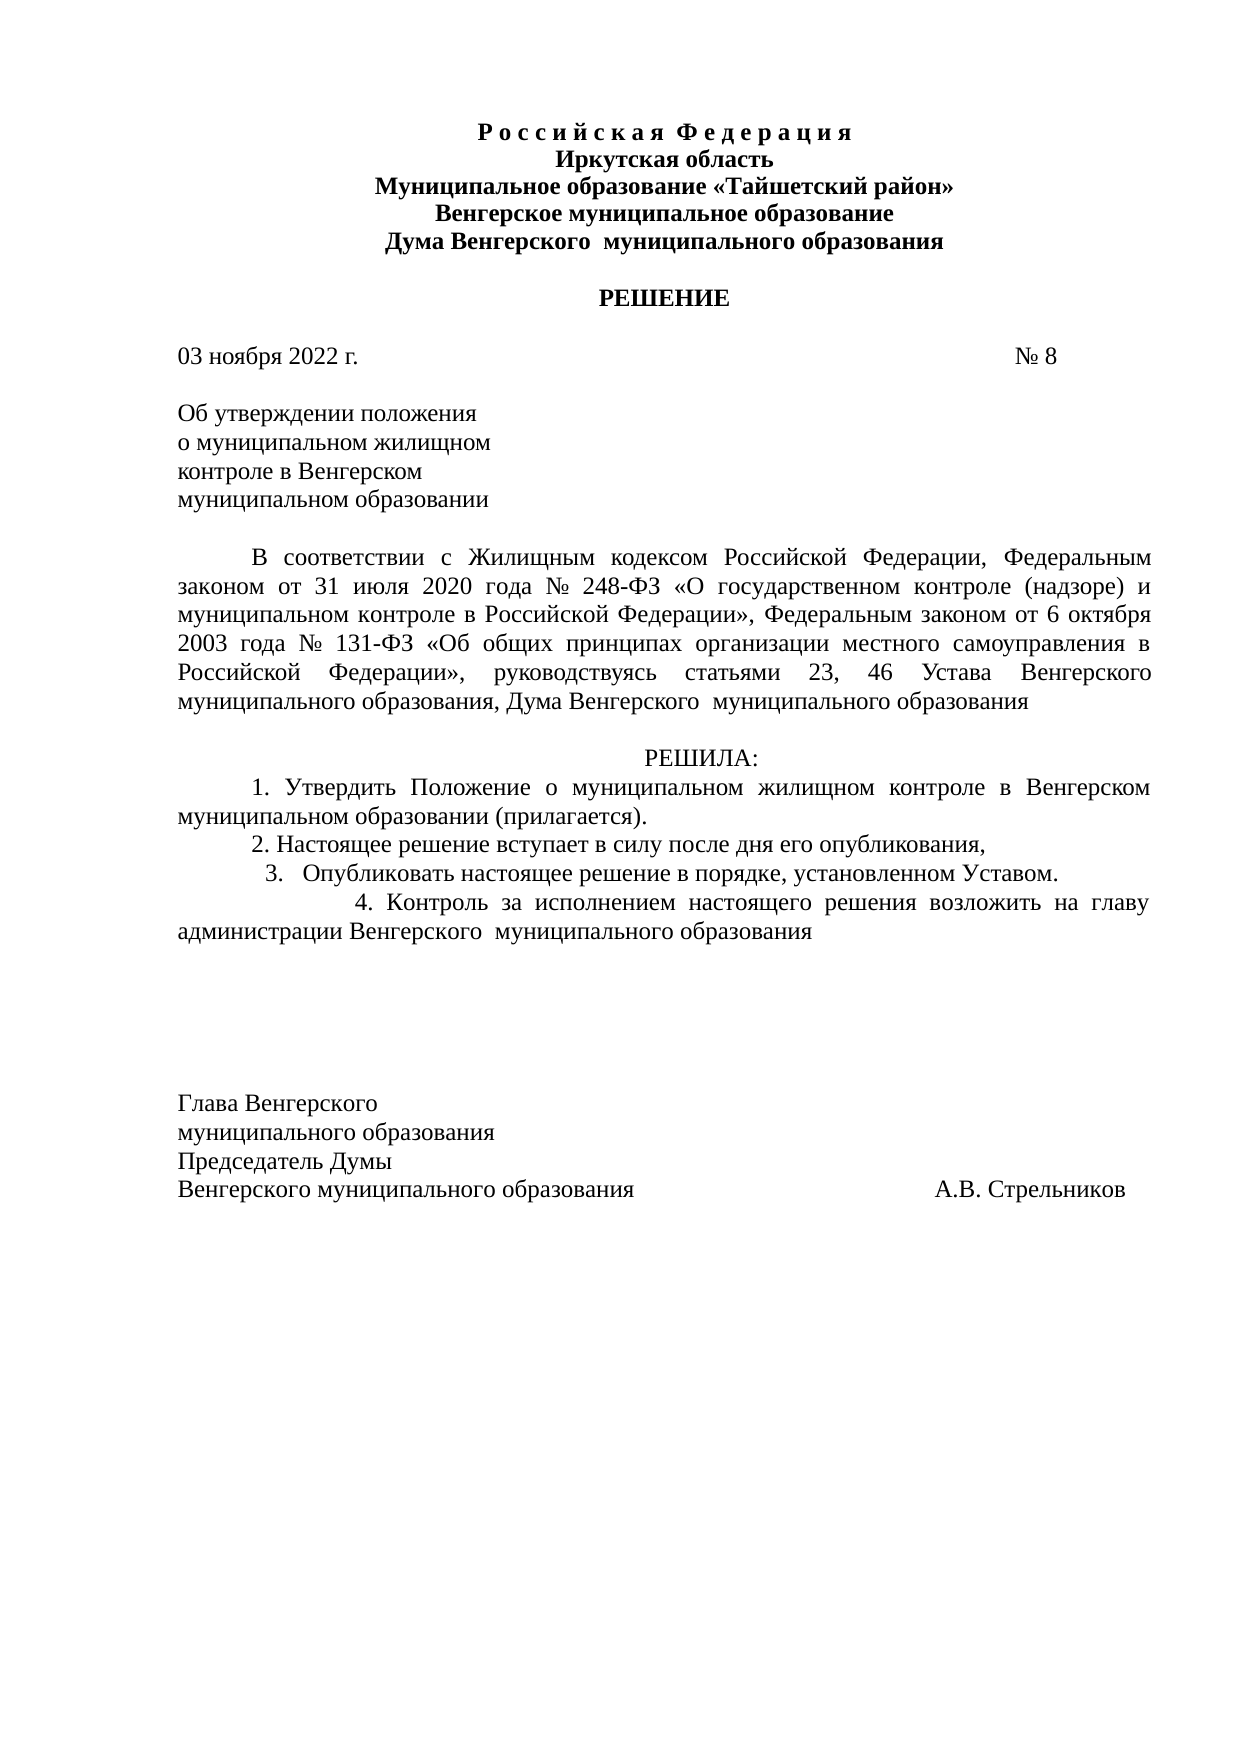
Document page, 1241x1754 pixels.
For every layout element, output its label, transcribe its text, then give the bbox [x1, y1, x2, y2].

text Глава Венгерского [177, 1088, 1152, 1117]
text 1. Утвердить Положение о муниципальном жилищном контроле в Венгерском муниципальном образовании (прилагается). [177, 772, 1152, 829]
text РЕШЕНИЕ [177, 283, 1152, 312]
text 2. Настоящее решение вступает в силу после дня его опубликования, [177, 829, 1152, 858]
text 4. Контроль за исполнением настоящего решения возложить на главу администрации Венгерского муниципального образования [177, 887, 1152, 944]
text Р о с с и й с к а я Ф е д е р а ц и я [177, 118, 1152, 145]
text Председатель Думы [177, 1146, 1152, 1174]
text Об утверждении положения [177, 398, 1152, 427]
text муниципального образования [177, 1117, 1152, 1146]
text Венгерское муниципальное образование [177, 200, 1152, 227]
text 03 ноября 2022 г. № 8 [177, 341, 1152, 369]
text муниципальном образовании [177, 484, 1152, 513]
text Муниципальное образование «Тайшетский район» [177, 173, 1152, 200]
text Иркутская область [177, 145, 1152, 173]
text о муниципальном жилищном [177, 427, 1152, 456]
text Дума Венгерского муниципального образования [177, 227, 1152, 254]
text 3. Опубликовать настоящее решение в порядке, установленном Уставом. [177, 858, 1152, 887]
text контроле в Венгерском [177, 456, 1152, 484]
text РЕШИЛА: [177, 743, 1152, 772]
text В соответствии с Жилищным кодексом Российской Федерации, Федеральным законом от 31 июля 2020 года № 248-ФЗ «О государственном контроле (надзоре) и муниципальном контроле в Российской Федерации», Федеральным законом от 6 октября 2003 года № 131-ФЗ «Об общих принципах организации местного самоуправления в Российской Федерации», руководствуясь статьями 23, 46 Устава Венгерского муниципального образования, Дума Венгерского муниципального образования [177, 542, 1152, 714]
text Венгерского муниципального образования А.В. Стрельников [177, 1174, 1152, 1203]
